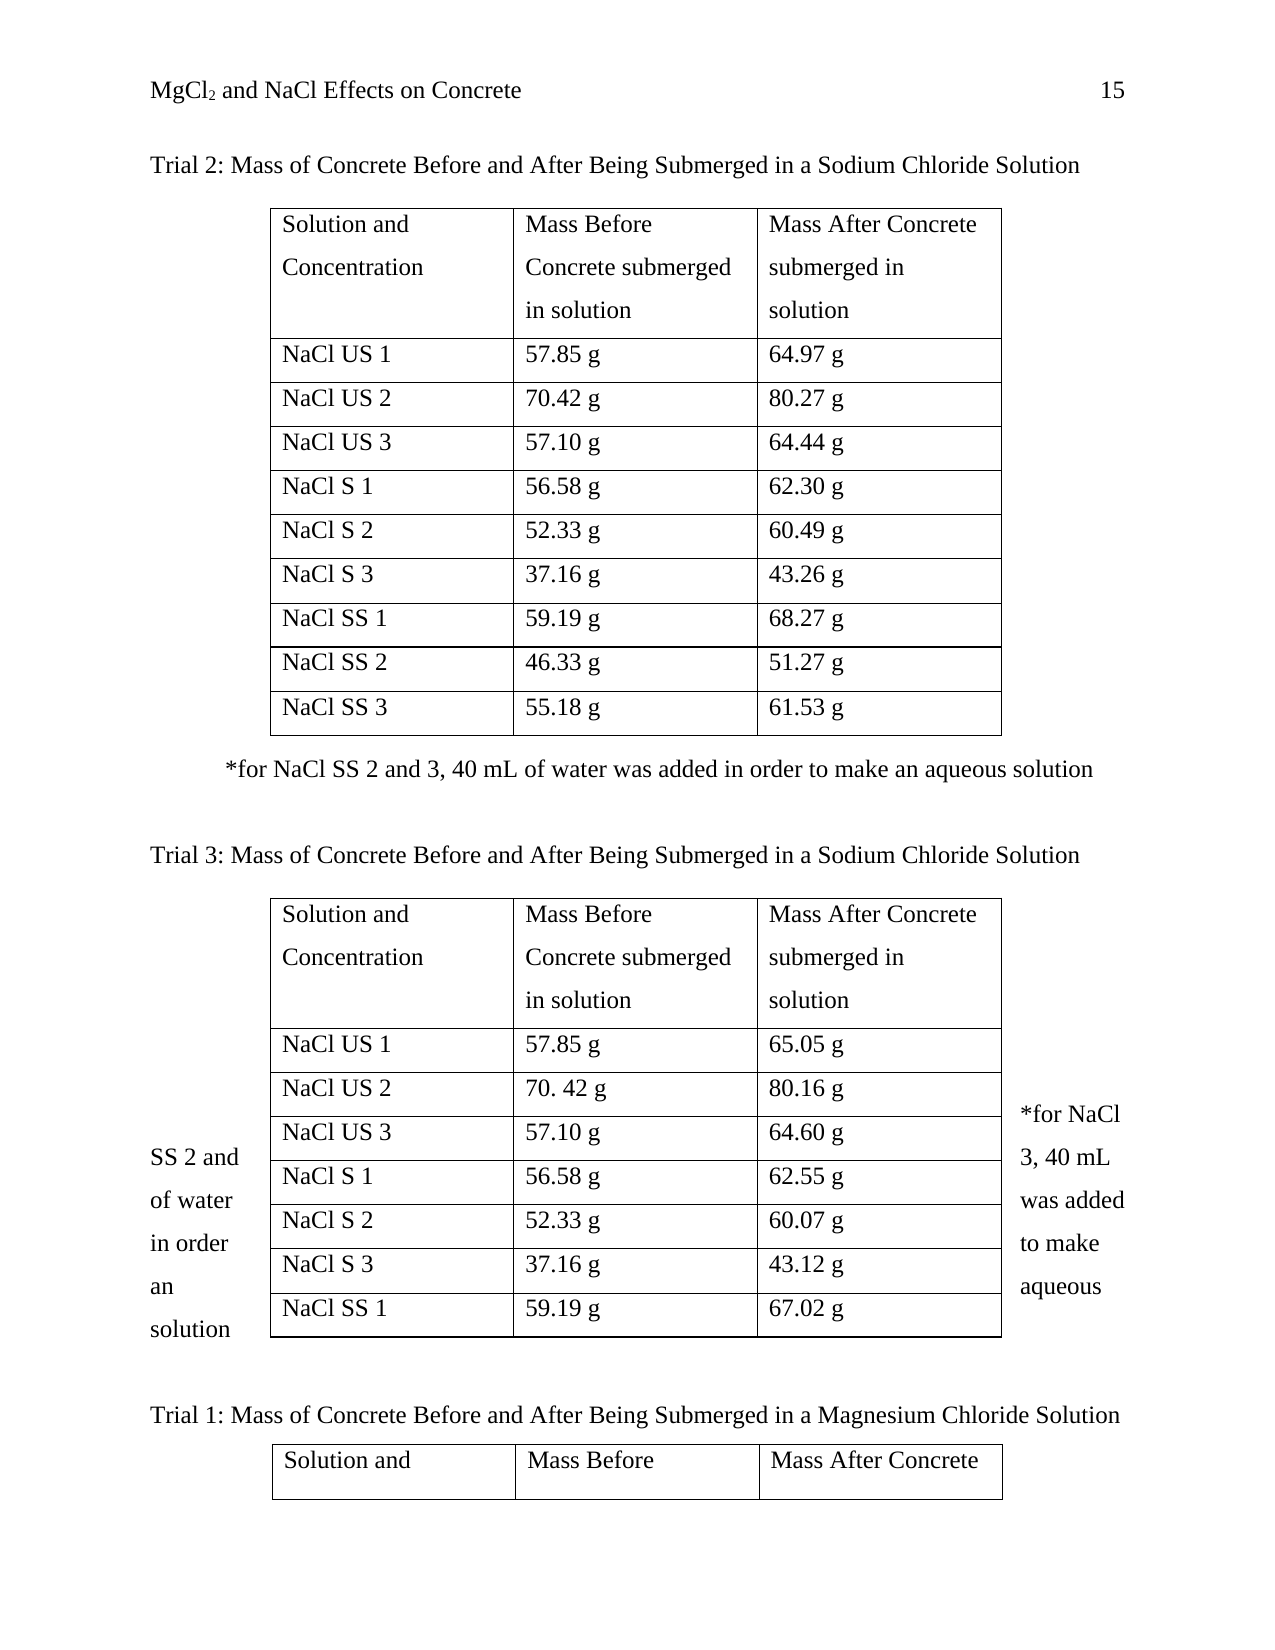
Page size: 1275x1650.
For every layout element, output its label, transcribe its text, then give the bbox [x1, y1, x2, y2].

table_cell NaCl SS 1 [271, 1294, 513, 1336]
table_cell 43.12 g [758, 1249, 1001, 1292]
table_header Mass Before Concrete submerged in solution [514, 209, 757, 338]
table_cell NaCl SS 1 [271, 604, 513, 646]
text Trial 3: Mass of Concrete Before and After Being Submerged in a Sodium Chloride Solution [150, 840, 1125, 869]
table_cell 59.19 g [514, 604, 757, 646]
table_cell 61.53 g [758, 692, 1001, 734]
table_cell NaCl US 3 [271, 1117, 513, 1160]
table_cell NaCl US 1 [271, 1029, 513, 1072]
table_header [516, 1445, 759, 1499]
table_cell 64.44 g [758, 427, 1001, 470]
table_header Solution and Concentration [271, 899, 513, 1028]
table_cell NaCl S 1 [271, 1161, 513, 1204]
table_cell 80.16 g [758, 1073, 1001, 1116]
table_cell 37.16 g [514, 1249, 757, 1292]
table_cell NaCl S 2 [271, 515, 513, 558]
table_cell 57.10 g [514, 1117, 757, 1160]
table_cell 56.58 g [514, 471, 757, 514]
table_cell 67.02 g [758, 1294, 1001, 1336]
table_cell NaCl US 1 [271, 339, 513, 382]
table_cell 70.42 g [514, 383, 757, 426]
table_cell 46.33 g [514, 648, 757, 691]
table_cell NaCl US 2 [271, 383, 513, 426]
table_cell 57.85 g [514, 1029, 757, 1072]
table_cell 64.60 g [758, 1117, 1001, 1160]
table_cell NaCl S 1 [271, 471, 513, 514]
table_cell 52.33 g [514, 1205, 757, 1248]
text *for NaCl SS 2 and 3, 40 mL of water was added in order to make an aqueous solution [225, 754, 1125, 782]
table_cell 57.85 g [514, 339, 757, 382]
table_cell NaCl S 3 [271, 1249, 513, 1292]
table_cell NaCl S 2 [271, 1205, 513, 1248]
text Trial 2: Mass of Concrete Before and After Being Submerged in a Sodium Chloride Solution [150, 150, 1125, 179]
table_cell 52.33 g [514, 515, 757, 558]
table_cell 59.19 g [514, 1294, 757, 1336]
table_cell NaCl US 3 [271, 427, 513, 470]
table_cell 65.05 g [758, 1029, 1001, 1072]
table_cell 57.10 g [514, 427, 757, 470]
table_cell 80.27 g [758, 383, 1001, 426]
table_header Mass After Concrete submerged in solution [758, 209, 1001, 338]
table_cell NaCl US 2 [271, 1073, 513, 1116]
table_cell 37.16 g [514, 559, 757, 602]
table_cell 56.58 g [514, 1161, 757, 1204]
table_cell 64.97 g [758, 339, 1001, 382]
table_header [273, 1445, 515, 1499]
table_header Solution and Concentration [271, 209, 513, 338]
text *for NaCl SS 2 and 3, 40 mL of water was added in order to make an aqueous solution [150, 1099, 1125, 1343]
table_cell NaCl S 3 [271, 559, 513, 602]
table_cell 62.30 g [758, 471, 1001, 514]
table_cell 68.27 g [758, 604, 1001, 646]
table_cell 62.55 g [758, 1161, 1001, 1204]
table_cell 70. 42 g [514, 1073, 757, 1116]
table_cell 55.18 g [514, 692, 757, 734]
table_cell 43.26 g [758, 559, 1001, 602]
table_cell NaCl SS 3 [271, 692, 513, 734]
table_cell NaCl SS 2 [271, 648, 513, 691]
text Trial 1: Mass of Concrete Before and After Being Submerged in a Magnesium Chloride Solution [150, 1401, 1125, 1429]
table_header Mass After Concrete submerged in solution [758, 899, 1001, 1028]
table_cell 60.49 g [758, 515, 1001, 558]
table_header Mass Before Concrete submerged in solution [514, 899, 757, 1028]
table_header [760, 1445, 1002, 1499]
table_cell 60.07 g [758, 1205, 1001, 1248]
table_cell 51.27 g [758, 648, 1001, 691]
